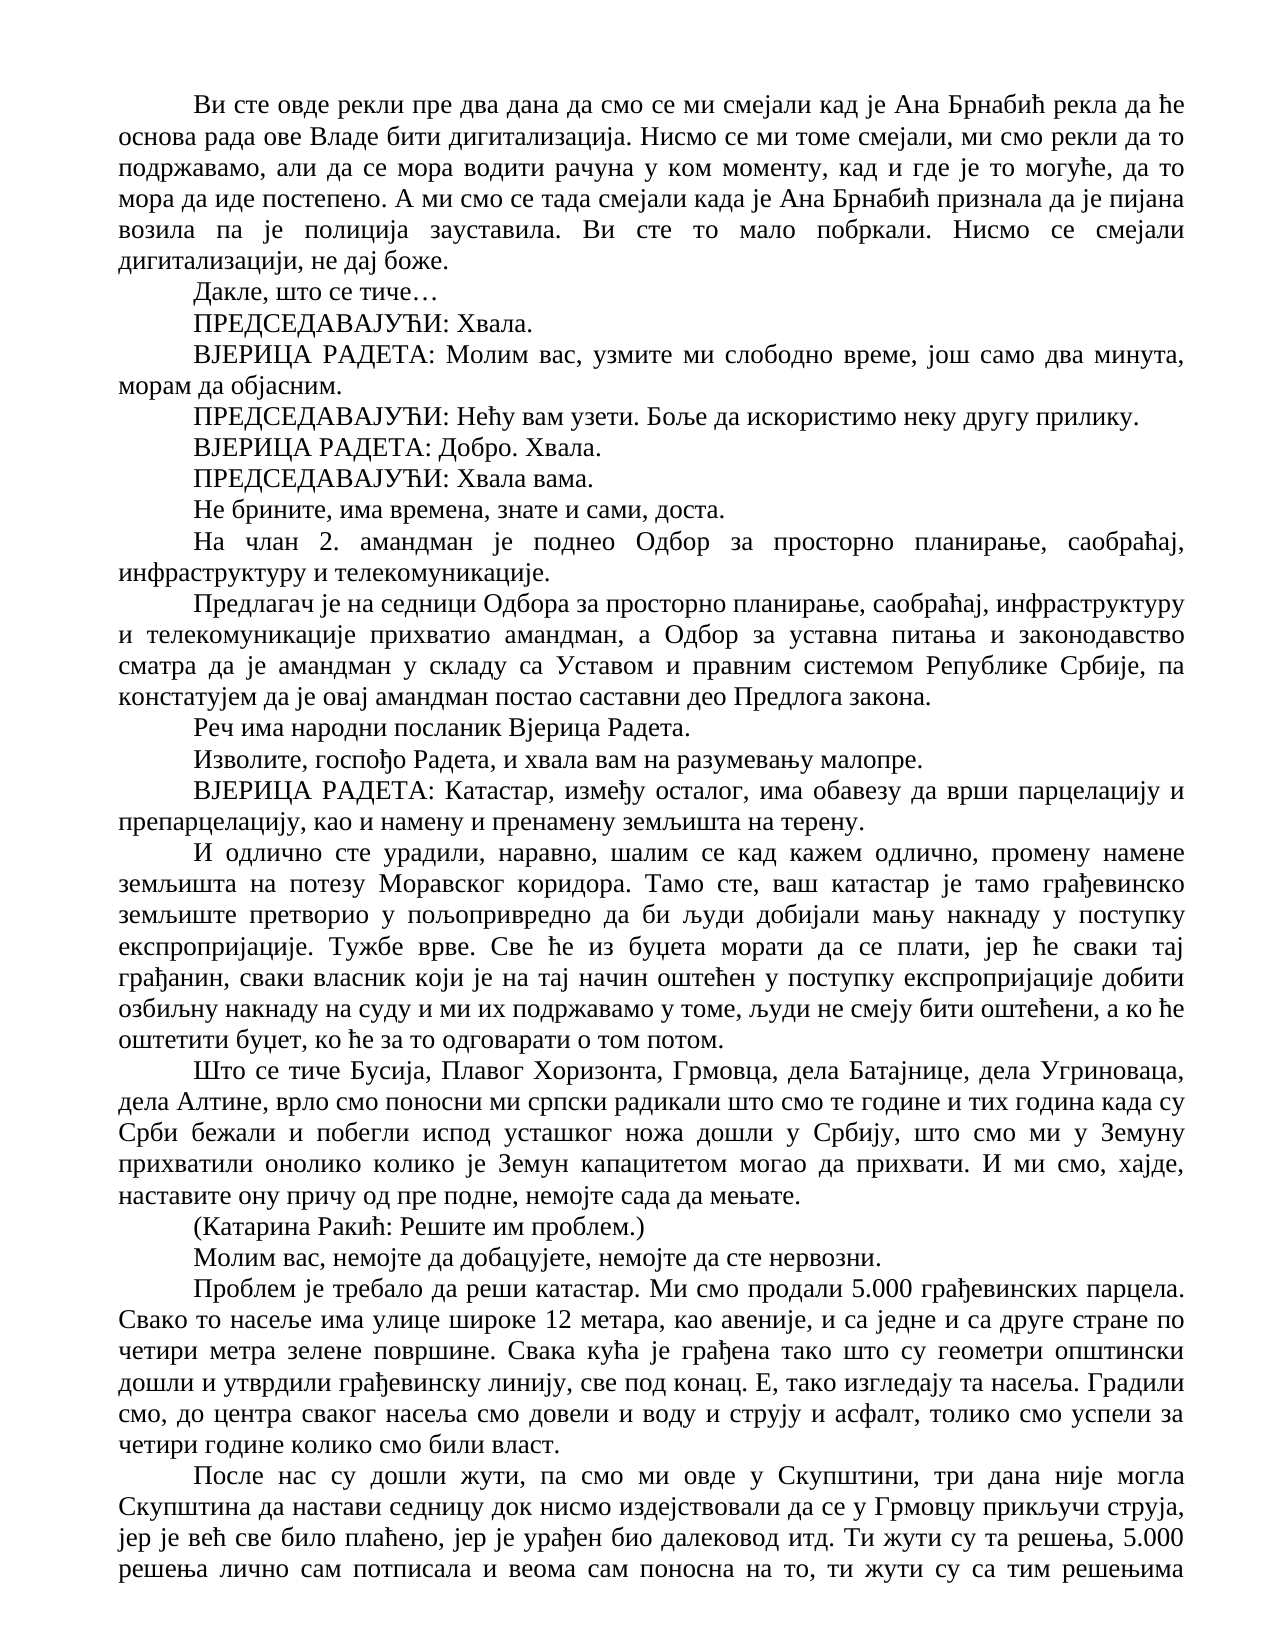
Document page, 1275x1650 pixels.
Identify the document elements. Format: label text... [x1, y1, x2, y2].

text (Катарина Ракић: Решите им проблем.) [118, 1210, 1186, 1241]
text Не брините, има времена, знате и сами, доста. [118, 493, 1186, 525]
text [118, 1459, 1186, 1584]
text ВЈЕРИЦА РАДЕТА: Добро. Хвала. [118, 431, 1186, 462]
text Ви сте овде рекли пре два дана да смо се ми смејали кад је Ана Брнабић рекла да ће основа рада ове Владе бити дигитализација. Нисмо се ми томе смејали, ми смо рекли да то подржавамо, али да се мора водити рачуна у ком моменту, кад и где је то могуће, да то мора да иде постепено. А ми смо се тада смејали када је Ана Брнабић признала да је пијана возила па је полиција зауставила. Ви сте то мало побркали. Нисмо се смејали дигитализацији, не дај боже. [118, 89, 1186, 276]
text ВЈЕРИЦА РАДЕТА: Катастар, између осталог, има обавезу да врши парцелацију и препарцелацију, као и намену и пренамену земљишта на терену. [118, 774, 1186, 836]
text Предлагач је на седници Одбора за просторно планирање, саобраћај, инфраструктуру и телекомуникације прихватио амандман, а Одбор за уставна питања и законодавство сматра да је амандман у складу са Уставом и правним системом Републике Србије, па констатујем да је овај амандман постао саставни део Предлога закона. [118, 587, 1186, 712]
text ВЈЕРИЦА РАДЕТА: Молим вас, узмите ми слободно време, још само два минута, морам да објасним. [118, 338, 1186, 400]
text Што се тиче Бусија, Плавог Хоризонта, Грмовца, дела Батајнице, дела Угриноваца, дела Алтине, врло смо поносни ми српски радикали што смо те године и тих година када су Срби бежали и побегли испод усташког ножа дошли у Србију, што смо ми у Земуну прихватили онолико колико је Земун капацитетом могао да прихвати. И ми смо, хајде, наставите ону причу од пре подне, немојте сада да мењате. [118, 1054, 1186, 1210]
text Молим вас, немојте да добацујете, немојте да сте нервозни. [118, 1241, 1186, 1272]
text На члан 2. амандман је поднео Одбор за просторно планирање, саобраћај, инфраструктуру и телекомуникације. [118, 525, 1186, 587]
text Изволите, госпођо Радета, и хвала вам на разумевању малопре. [118, 743, 1186, 774]
text Реч има народни посланик Вјерица Радета. [118, 712, 1186, 743]
text Проблем је требало да реши катастар. Ми смо продали 5.000 грађевинских парцела. Свако то насеље има улице широке 12 метара, као авеније, и са једне и са друге стране по четири метра зелене површине. Свака кућа је грађена тако што су геометри општински дошли и утврдили грађевинску линију, све под конац. Е, тако изгледају та насеља. Градили смо, до центра сваког насеља смо довели и воду и струју и асфалт, толико смо успели за четири године колико смо били власт. [118, 1272, 1186, 1459]
text ПРЕДСЕДАВАЈУЋИ: Нећу вам узети. Боље да искористимо неку другу прилику. [118, 400, 1186, 431]
text ПРЕДСЕДАВАЈУЋИ: Хвала вама. [118, 462, 1186, 493]
text И одлично сте урадили, наравно, шалим се кад кажем одлично, промену намене земљишта на потезу Моравског коридора. Тамо сте, ваш катастар је тамо грађевинско земљиште претворио у пољопривредно да би људи добијали мању накнаду у поступку експропријације. Тужбе врве. Све ће из буџета морати да се плати, јер ће сваки тај грађанин, сваки власник који је на тај начин оштећен у поступку експропријације добити озбиљну накнаду на суду и ми их подржавамо у томе, људи не смеју бити оштећени, а ко ће оштетити буџет, ко ће за то одговарати о том потом. [118, 836, 1186, 1054]
text Дакле, што се тиче… [118, 276, 1186, 307]
text ПРЕДСЕДАВАЈУЋИ: Хвала. [118, 307, 1186, 338]
